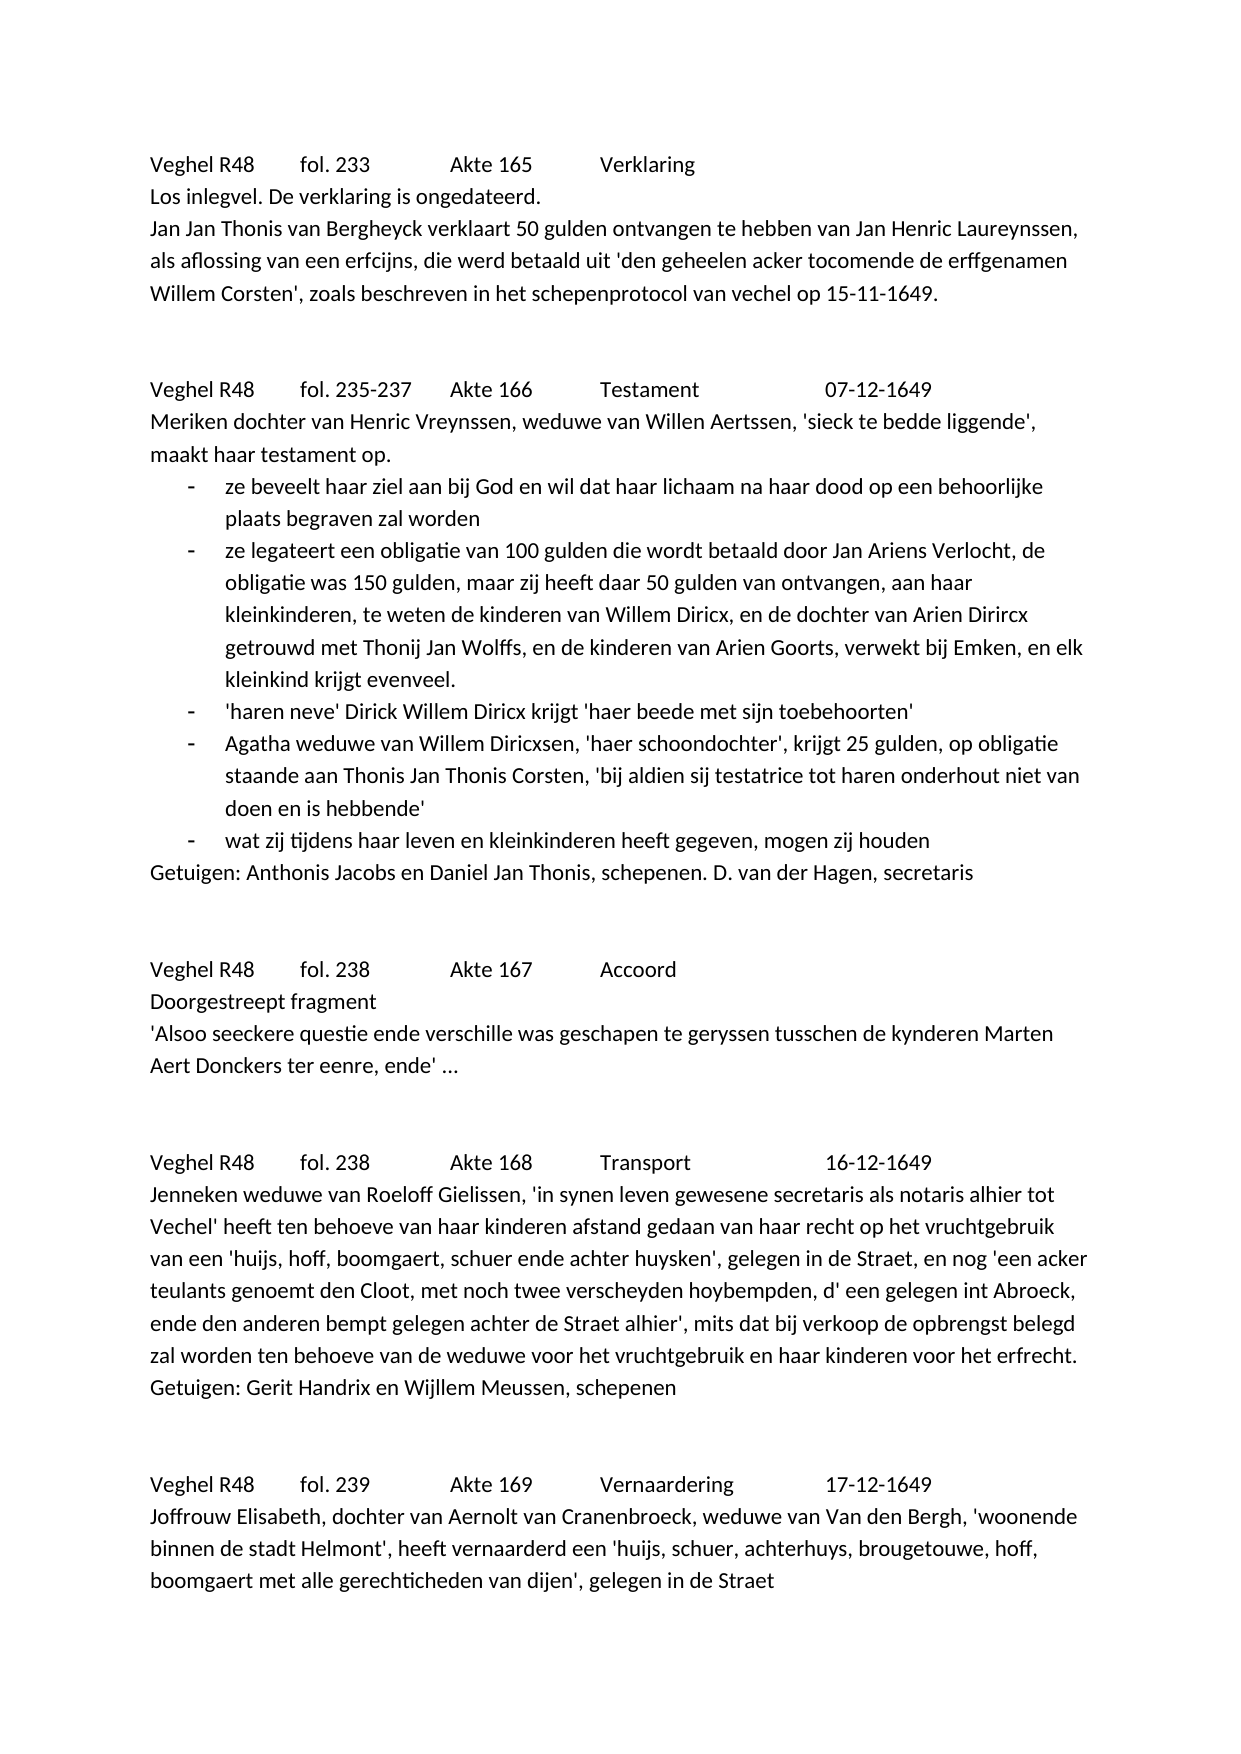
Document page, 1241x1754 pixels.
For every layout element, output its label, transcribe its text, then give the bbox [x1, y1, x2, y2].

text Veghel R48 fol. 238 Akte 168 Transport 16-12-1649 [150, 1148, 1090, 1176]
text Jenneken weduwe van Roeloff Gielissen, 'in synen leven gewesene secretaris als notaris alhier tot Vechel' heeft ten behoeve van haar kinderen afstand gedaan van haar recht op het vruchtgebruik van een 'huijs, hoff, boomgaert, schuer ende achter huysken', gelegen in de Straet, en nog 'een acker teulants genoemt den Cloot, met noch twee verscheyden hoybempden, d' een gelegen int Abroeck, ende den anderen bempt gelegen achter de Straet alhier', mits dat bij verkoop de opbrengst belegd zal worden ten behoeve van de weduwe voor het vruchtgebruik en haar kinderen voor het erfrecht. [150, 1180, 1090, 1369]
list ze beveelt haar ziel aan bij God en wil dat haar lichaam na haar dood op een behoorlijke plaats begraven zal worden [187, 472, 1090, 532]
text Joffrouw Elisabeth, dochter van Aernolt van Cranenbroeck, weduwe van Van den Bergh, 'woonende binnen de stadt Helmont', heeft vernaarderd een 'huijs, schuer, achterhuys, brougetouwe, hoff, boomgaert met alle gerechticheden van dijen', gelegen in de Straet [150, 1502, 1090, 1594]
text Veghel R48 fol. 238 Akte 167 Accoord [150, 955, 1090, 983]
text Veghel R48 fol. 235-237 Akte 166 Testament 07-12-1649 [150, 375, 1090, 403]
text Getuigen: Gerit Handrix en Wijllem Meussen, schepenen [150, 1373, 1090, 1401]
text Getuigen: Anthonis Jacobs en Daniel Jan Thonis, schepenen. D. van der Hagen, secretaris [150, 858, 1090, 886]
list Agatha weduwe van Willem Diricxsen, 'haer schoondochter', krijgt 25 gulden, op obligatie staande aan Thonis Jan Thonis Corsten, 'bij aldien sij testatrice tot haren onderhout niet van doen en is hebbende' [187, 729, 1090, 822]
text Veghel R48 fol. 239 Akte 169 Vernaardering 17-12-1649 [150, 1470, 1090, 1498]
list wat zij tijdens haar leven en kleinkinderen heeft gegeven, mogen zij houden [187, 826, 1090, 854]
text 'Alsoo seeckere questie ende verschille was geschapen te geryssen tusschen de kynderen Marten Aert Donckers ter eenre, ende' ... [150, 1019, 1090, 1079]
text Doorgestreept fragment [150, 987, 1090, 1015]
list ze legateert een obligatie van 100 gulden die wordt betaald door Jan Ariens Verlocht, de obligatie was 150 gulden, maar zij heeft daar 50 gulden van ontvangen, aan haar kleinkinderen, te weten de kinderen van Willem Diricx, en de dochter van Arien Dirircx getrouwd met Thonij Jan Wolffs, en de kinderen van Arien Goorts, verwekt bij Emken, en elk kleinkind krijgt evenveel. [187, 536, 1090, 693]
text Los inlegvel. De verklaring is ongedateerd. [150, 182, 1090, 210]
text Veghel R48 fol. 233 Akte 165 Verklaring [150, 150, 1090, 178]
text Jan Jan Thonis van Bergheyck verklaart 50 gulden ontvangen te hebben van Jan Henric Laureynssen, als aflossing van een erfcijns, die werd betaald uit 'den geheelen acker tocomende de erffgenamen Willem Corsten', zoals beschreven in het schepenprotocol van vechel op 15-11-1649. [150, 214, 1090, 307]
text Meriken dochter van Henric Vreynssen, weduwe van Willen Aertssen, 'sieck te bedde liggende', maakt haar testament op. [150, 407, 1090, 468]
list 'haren neve' Dirick Willem Diricx krijgt 'haer beede met sijn toebehoorten' [187, 697, 1090, 725]
